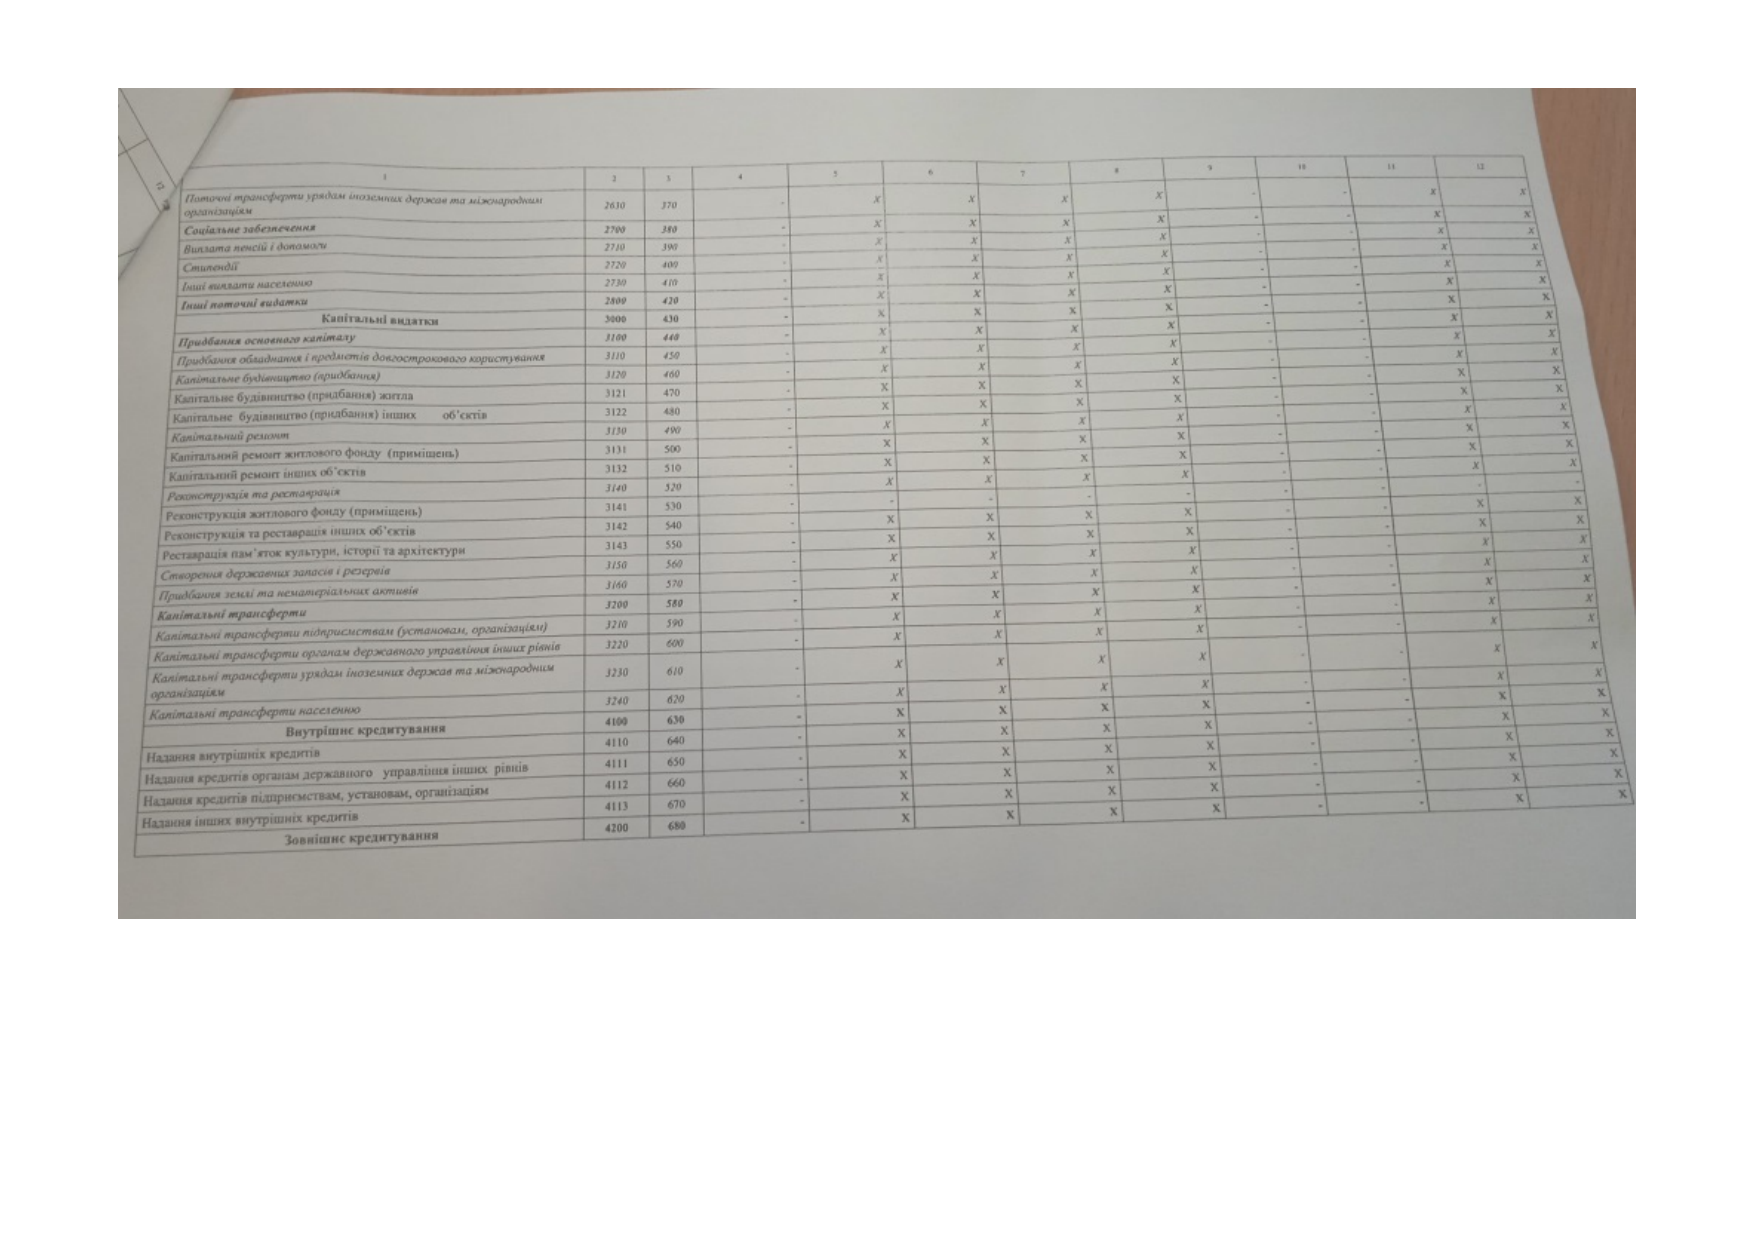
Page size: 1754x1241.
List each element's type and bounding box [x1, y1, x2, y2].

picture [118, 88, 1636, 919]
